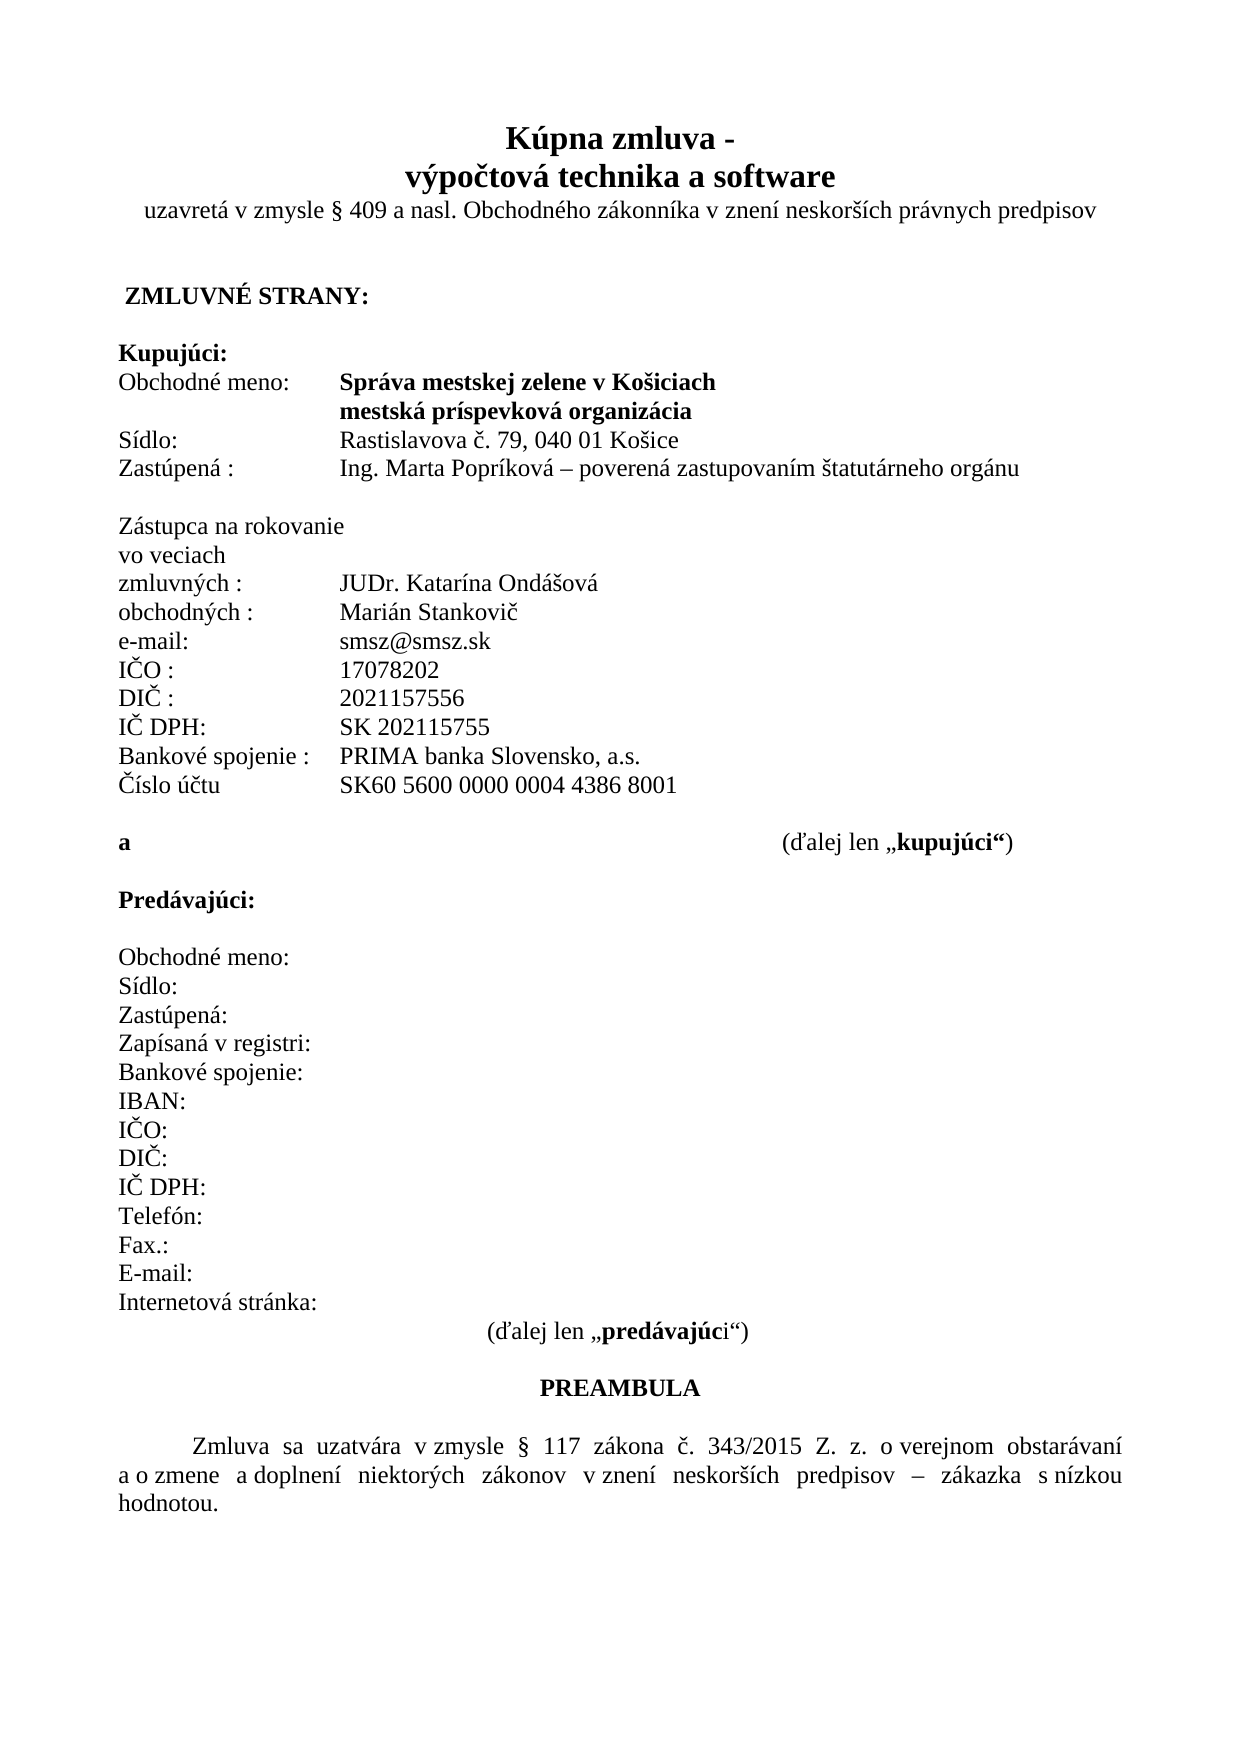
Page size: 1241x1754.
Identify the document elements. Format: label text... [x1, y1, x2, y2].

text ZMLUVNÉ STRANY: [118, 281, 1122, 310]
text Fax.: [118, 1230, 1122, 1258]
text vo veciach [118, 540, 1122, 568]
text zmluvných : JUDr. Katarína Ondášová [118, 568, 1122, 597]
text Zástupca na rokovanie [118, 511, 1122, 540]
text IČ DPH: SK 202115755 [118, 712, 1122, 741]
text DIČ : 2021157556 [118, 683, 1122, 712]
text Obchodné meno: Správa mestskej zelene v Košiciach [118, 367, 1122, 396]
text Telefón: [118, 1201, 1122, 1230]
text E-mail: [118, 1258, 1122, 1287]
text Internetová stránka: (ďalej len „predávajúci“) [118, 1287, 1122, 1345]
text Sídlo: Rastislavova č. 79, 040 01 Košice [118, 425, 1122, 453]
text Predávajúci: [118, 885, 1122, 913]
text mestská príspevková organizácia [118, 396, 1122, 425]
text Bankové spojenie : PRIMA banka Slovensko, a.s. [118, 741, 1122, 770]
text a (ďalej len „kupujúci“) [118, 827, 1122, 856]
text Zapísaná v registri: [118, 1028, 1114, 1057]
text Zmluva sa uzatvára v zmysle § 117 zákona č. 343/2015 Z. z. o verejnom obstarávaní a o zmene a doplnení niektorých zákonov v znení neskorších predpisov – zákazka s nízkou hodnotou. [118, 1431, 1122, 1517]
text IČ DPH: [118, 1172, 1122, 1201]
text Zastúpená: [118, 1000, 1114, 1028]
text Kúpna zmluva - [118, 118, 1122, 156]
text Obchodné meno: [118, 942, 1122, 971]
text Sídlo: [118, 971, 1122, 1000]
text uzavretá v zmysle § 409 a nasl. Obchodného zákonníka v znení neskorších právnych predpisov [118, 195, 1122, 223]
text IČO: [118, 1115, 1114, 1143]
text výpočtová technika a software [118, 156, 1122, 195]
text Kupujúci: [118, 338, 1122, 367]
text DIČ: [118, 1143, 1114, 1172]
text IBAN: [118, 1086, 1114, 1115]
text Bankové spojenie: [118, 1057, 1114, 1086]
text e-mail: smsz@smsz.sk [118, 626, 1122, 655]
text Číslo účtu SK60 5600 0000 0004 4386 8001 [118, 770, 1122, 798]
text obchodných : Marián Stankovič [118, 597, 1122, 626]
text PREAMBULA [118, 1373, 1122, 1402]
text Zastúpená : Ing. Marta Popríková – poverená zastupovaním štatutárneho orgánu [118, 453, 1122, 511]
text IČO : 17078202 [118, 655, 1122, 683]
